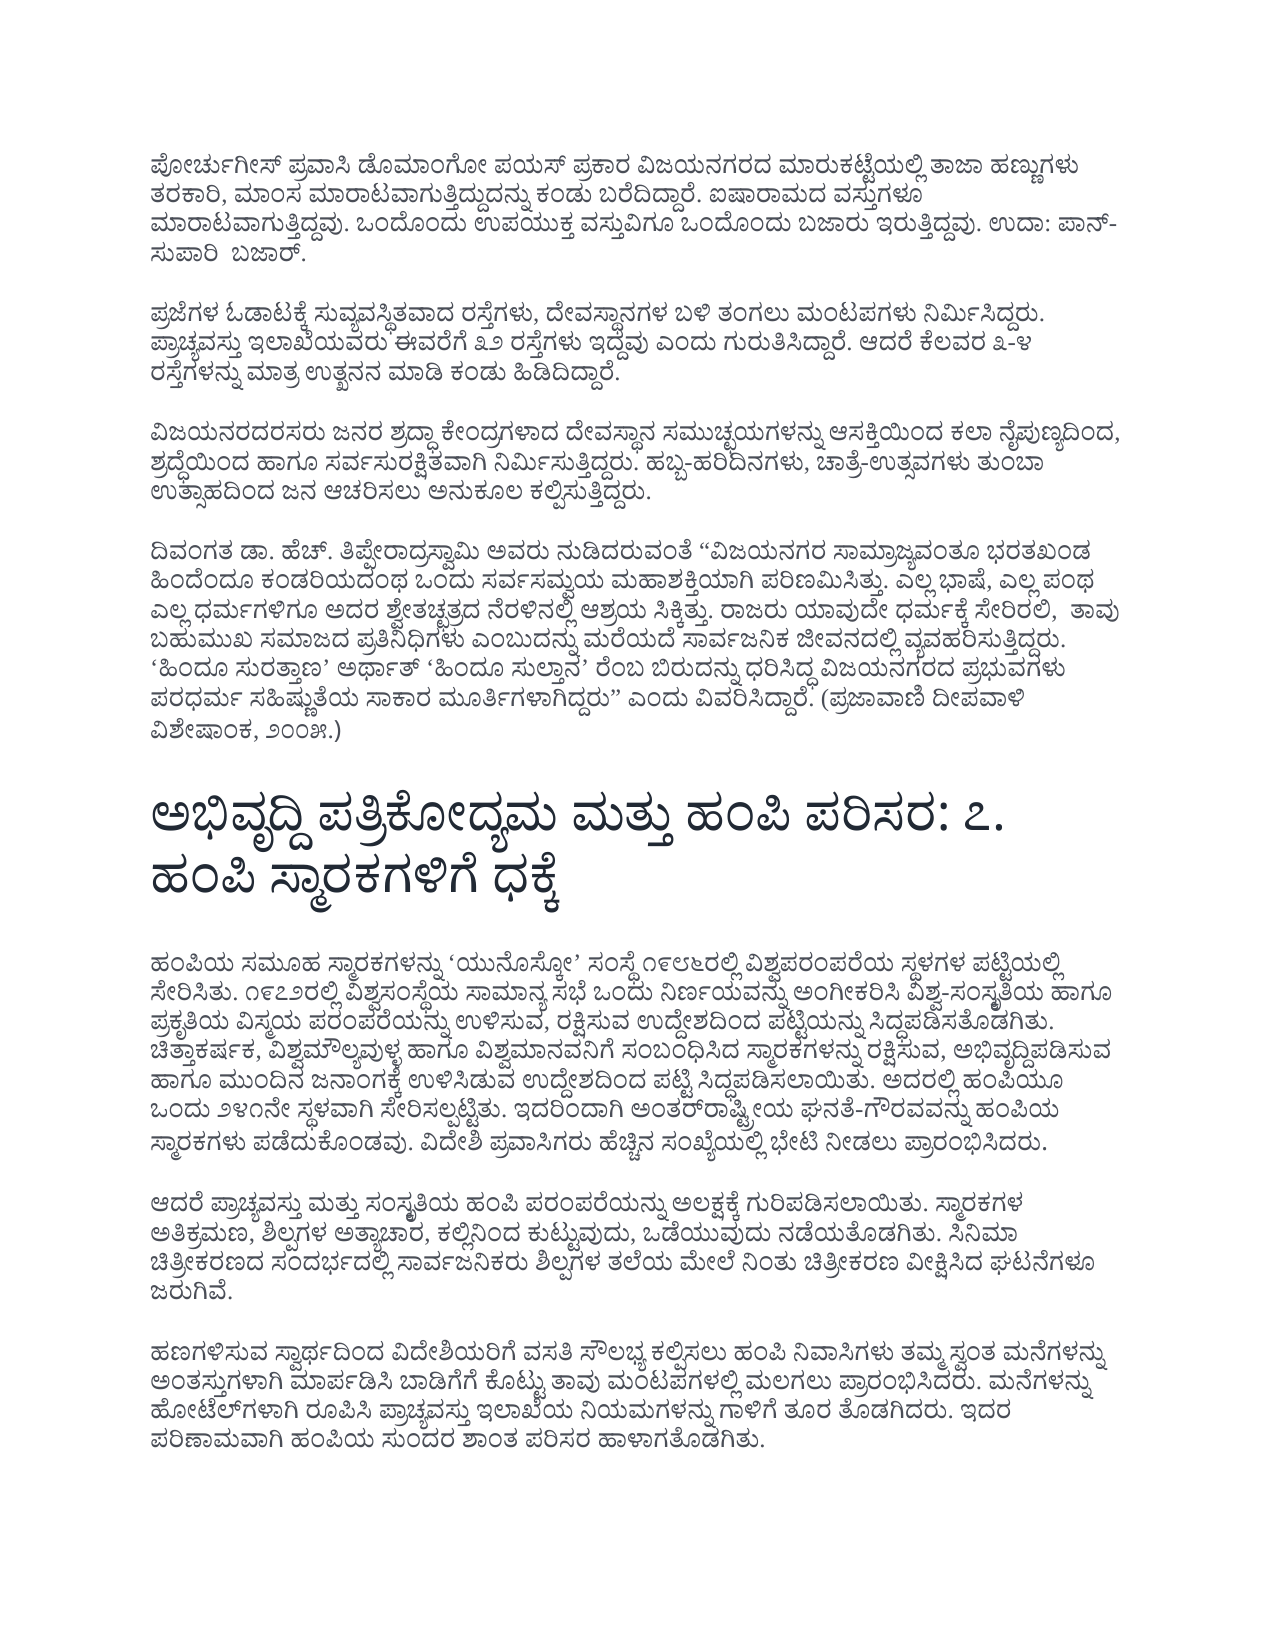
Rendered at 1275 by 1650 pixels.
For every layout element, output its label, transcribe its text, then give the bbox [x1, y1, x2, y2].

text ದಿವಂಗತ ಡಾ. ಹೆಚ್. ತಿಪ್ಪೇರಾದ್ರಸ್ವಾಮಿ ಅವರು ನುಡಿದರುವಂತೆ “ವಿಜಯನಗರ ಸಾಮ್ರಾಜ್ಯವಂತೂ ಭರತಖಂಡ ಹಿಂದೆಂದೂ ಕಂಡರಿಯದಂಥ ಒಂದು ಸರ್ವಸಮ್ವಯ ಮಹಾಶಕ್ತಿಯಾಗಿ ಪರಿಣಮಿಸಿತ್ತು. ಎಲ್ಲ ಭಾಷೆ, ಎಲ್ಲ ಪಂಥ ಎಲ್ಲ ಧರ್ಮಗಳಿಗೂ ಅದರ ಶ್ವೇತಚ್ಛತ್ರದ ನೆರಳಿನಲ್ಲಿ ಆಶ್ರಯ ಸಿಕ್ಕಿತ್ತು. ರಾಜರು ಯಾವುದೇ ಧರ್ಮಕ್ಕೆ ಸೇರಿರಲಿ, ತಾವು ಬಹುಮುಖ ಸಮಾಜದ ಪ್ರತಿನಿಧಿಗಳು ಎಂಬುದನ್ನು ಮರೆಯದೆ ಸಾರ್ವಜನಿಕ ಜೀವನದಲ್ಲಿ ವ್ಯವಹರಿಸುತ್ತಿದ್ದರು. ‘ಹಿಂದೂ ಸುರತ್ತಾಣ’ ಅರ್ಥಾತ್ ‘ಹಿಂದೂ ಸುಲ್ತಾನ’ ರೆಂಬ ಬಿರುದನ್ನು ಧರಿಸಿದ್ಧ ವಿಜಯನಗರದ ಪ್ರಭುವಗಳು ಪರಧರ್ಮ ಸಹಿಷ್ಣುತೆಯ ಸಾಕಾರ ಮೂರ್ತಿಗಳಾಗಿದ್ದರು” ಎಂದು ವಿವರಿಸಿದ್ದಾರೆ. (ಪ್ರಜಾವಾಣಿ ದೀಪವಾಳಿ ವಿಶೇಷಾಂಕ, ೨೦೦೫.) [150, 536, 1125, 746]
subtitle ಅಭಿವೃದ್ದಿ ಪತ್ರಿಕೋದ್ಯಮ ಮತ್ತು ಹಂಪಿ ಪರಿಸರ: ೭. ಹಂಪಿ ಸ್ಮಾರಕಗಳಿಗೆ ಧಕ್ಕೆ [150, 777, 1125, 904]
text ಹಣಗಳಿಸುವ ಸ್ವಾರ್ಥದಿಂದ ವಿದೇಶಿಯರಿಗೆ ವಸತಿ ಸೌಲಭ್ಯ ಕಲ್ಪಿಸಲು ಹಂಪಿ ನಿವಾಸಿಗಳು ತಮ್ಮ ಸ್ವಂತ ಮನೆಗಳನ್ನು ಅಂತಸ್ತುಗಳಾಗಿ ಮಾರ್ಪಡಿಸಿ ಬಾಡಿಗೆಗೆ ಕೊಟ್ಟು ತಾವು ಮಂಟಪಗಳಲ್ಲಿ ಮಲಗಲು ಪ್ರಾರಂಭಿಸಿದರು. ಮನೆಗಳನ್ನು ಹೋಟೆಲ್‌ಗಳಾಗಿ ರೂಪಿಸಿ ಪ್ರಾಚ್ಯವಸ್ತು ಇಲಾಖೆಯ ನಿಯಮಗಳನ್ನು ಗಾಳಿಗೆ ತೂರ ತೊಡಗಿದರು. ಇದರ ಪರಿಣಾಮವಾಗಿ ಹಂಪಿಯ ಸುಂದರ ಶಾಂತ ಪರಿಸರ ಹಾಳಾಗತೊಡಗಿತು. [150, 1337, 1125, 1454]
text ಹಂಪಿಯ ಸಮೂಹ ಸ್ಮಾರಕಗಳನ್ನು ‘ಯುನೊಸ್ಕೋ’ ಸಂಸ್ಥೆ ೧೯೮೬ರಲ್ಲಿ ವಿಶ್ವಪರಂಪರೆಯ ಸ್ಥಳಗಳ ಪಟ್ಟಿಯಲ್ಲಿ ಸೇರಿಸಿತು. ೧೯೭೨ರಲ್ಲಿ ವಿಶ್ವಸಂಸ್ಥೆಯ ಸಾಮಾನ್ಯ ಸಭೆ ಒಂದು ನಿರ್ಣಯವನ್ನು ಅಂಗೀಕರಿಸಿ ವಿಶ್ವ-ಸಂಸ್ಕೃತಿಯ ಹಾಗೂ ಪ್ರಕೃತಿಯ ವಿಸ್ಮಯ ಪರಂಪರೆಯನ್ನು ಉಳಿಸುವ, ರಕ್ಷಿಸುವ ಉದ್ದೇಶದಿಂದ ಪಟ್ಟಿಯನ್ನು ಸಿದ್ಧಪಡಿಸತೊಡಗಿತು. ಚಿತ್ತಾಕರ್ಷಕ, ವಿಶ್ವಮೌಲ್ಯವುಳ್ಳ ಹಾಗೂ ವಿಶ್ವಮಾನವನಿಗೆ ಸಂಬಂಧಿಸಿದ ಸ್ಮಾರಕಗಳನ್ನು ರಕ್ಷಿಸುವ, ಅಭಿವೃದ್ದಿಪಡಿಸುವ ಹಾಗೂ ಮುಂದಿನ ಜನಾಂಗಕ್ಕೆ ಉಳಿಸಿಡುವ ಉದ್ದೇಶದಿಂದ ಪಟ್ಟಿ ಸಿದ್ಧಪಡಿಸಲಾಯಿತು. ಅದರಲ್ಲಿ ಹಂಪಿಯೂ ಒಂದು ೨೪೧ನೇ ಸ್ಥಳವಾಗಿ ಸೇರಿಸಲ್ಪಟ್ಟಿತು. ಇದರಿಂದಾಗಿ ಅಂತರ್‌ರಾಷ್ಟ್ರೀಯ ಘನತೆ-ಗೌರವವನ್ನು ಹಂಪಿಯ ಸ್ಮಾರಕಗಳು ಪಡೆದುಕೊಂಡವು. ವಿದೇಶಿ ಪ್ರವಾಸಿಗರು ಹೆಚ್ಚಿನ ಸಂಖ್ಯೆಯಲ್ಲಿ ಭೇಟಿ ನೀಡಲು ಪ್ರಾರಂಭಿಸಿದರು. [150, 948, 1125, 1157]
text ಪೋರ್ಚುಗೀಸ್ ಪ್ರವಾಸಿ ಡೊಮಾಂಗೋ ಪಯಸ್ ಪ್ರಕಾರ ವಿಜಯನಗರದ ಮಾರುಕಟ್ಟೆಯಲ್ಲಿ ತಾಜಾ ಹಣ್ಣುಗಳು ತರಕಾರಿ, ಮಾಂಸ ಮಾರಾಟವಾಗುತ್ತಿದ್ದುದನ್ನು ಕಂಡು ಬರೆದಿದ್ದಾರೆ. ಐಷಾರಾಮದ ವಸ್ತುಗಳೂ ಮಾರಾಟವಾಗುತ್ತಿದ್ದವು. ಒಂದೊಂದು ಉಪಯುಕ್ತ ವಸ್ತುವಿಗೂ ಒಂದೊಂದು ಬಜಾರು ಇರುತ್ತಿದ್ದವು. ಉದಾ: ಪಾನ್-ಸುಪಾರಿ ಬಜಾರ್. [150, 150, 1125, 267]
text ವಿಜಯನರದರಸರು ಜನರ ಶ್ರದ್ಧಾ ಕೇಂದ್ರಗಳಾದ ದೇವಸ್ಥಾನ ಸಮುಚ್ಛಯಗಳನ್ನು ಆಸಕ್ತಿಯಿಂದ ಕಲಾ ನೈಪುಣ್ಯದಿಂದ, ಶ್ರದ್ಧೆಯಿಂದ ಹಾಗೂ ಸರ್ವಸುರಕ್ಷಿತವಾಗಿ ನಿರ್ಮಿಸುತ್ತಿದ್ದರು. ಹಬ್ಬ-ಹರಿದಿನಗಳು, ಚಾತ್ರೆ-ಉತ್ಸವಗಳು ತುಂಬಾ ಉತ್ಸಾಹದಿಂದ ಜನ ಆಚರಿಸಲು ಅನುಕೂಲ ಕಲ್ಪಿಸುತ್ತಿದ್ದರು. [150, 417, 1125, 505]
text ಪ್ರಜೆಗಳ ಓಡಾಟಕ್ಕೆ ಸುವ್ಯವಸ್ಥಿತವಾದ ರಸ್ತೆಗಳು, ದೇವಸ್ಥಾನಗಳ ಬಳಿ ತಂಗಲು ಮಂಟಪಗಳು ನಿರ್ಮಿಸಿದ್ದರು. ಪ್ರಾಚ್ಯವಸ್ತು ಇಲಾಖೆಯವರು ಈವರೆಗೆ ೩೨ ರಸ್ತೆಗಳು ಇದ್ದವು ಎಂದು ಗುರುತಿಸಿದ್ದಾರೆ. ಆದರೆ ಕೆಲವರ ೩-೪ ರಸ್ತೆಗಳನ್ನು ಮಾತ್ರ ಉತ್ಖನನ ಮಾಡಿ ಕಂಡು ಹಿಡಿದಿದ್ದಾರೆ. [150, 298, 1125, 386]
text ಆದರೆ ಪ್ರಾಚ್ಯವಸ್ತು ಮತ್ತು ಸಂಸ್ಕೃತಿಯ ಹಂಪಿ ಪರಂಪರೆಯನ್ನು ಅಲಕ್ಷಕ್ಕೆ ಗುರಿಪಡಿಸಲಾಯಿತು. ಸ್ಮಾರಕಗಳ ಅತಿಕ್ರಮಣ, ಶಿಲ್ಪಗಳ ಅತ್ಯಾಚಾರ, ಕಲ್ಲಿನಿಂದ ಕುಟ್ಟುವುದು, ಒಡೆಯುವುದು ನಡೆಯತೊಡಗಿತು. ಸಿನಿಮಾ ಚಿತ್ರೀಕರಣದ ಸಂದರ್ಭದಲ್ಲಿ ಸಾರ್ವಜನಿಕರು ಶಿಲ್ಪಗಳ ತಲೆಯ ಮೇಲೆ ನಿಂತು ಚಿತ್ರೀಕರಣ ವೀಕ್ಷಿಸಿದ ಘಟನೆಗಳೂ ಜರುಗಿವೆ. [150, 1188, 1125, 1306]
